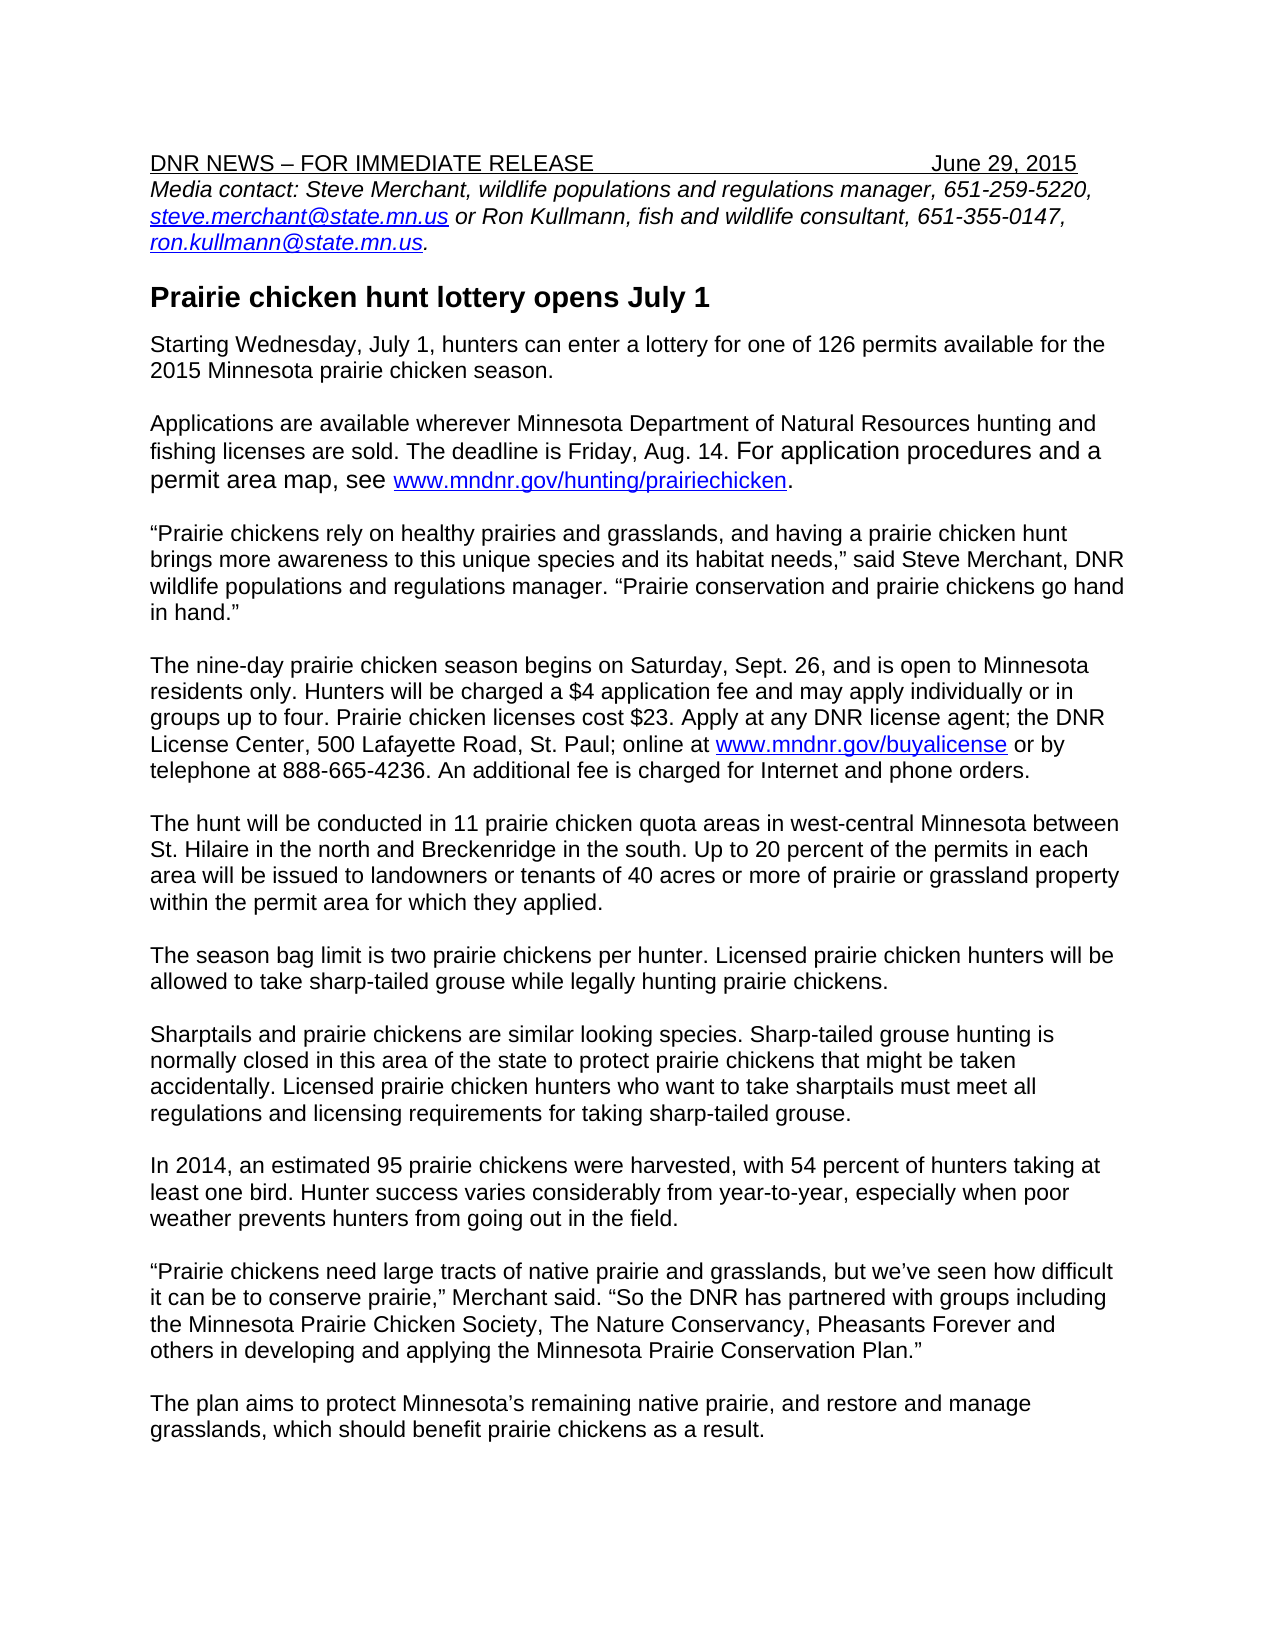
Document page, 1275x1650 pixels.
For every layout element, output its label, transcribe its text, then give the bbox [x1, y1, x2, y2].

text Starting Wednesday, July 1, hunters can enter a lottery for one of 126 permits available for the 2015 Minnesota prairie chicken season. [150, 331, 1125, 383]
text The nine-day prairie chicken season begins on Saturday, Sept. 26, and is open to Minnesota residents only. Hunters will be charged a $4 application fee and may apply individually or in groups up to four. Prairie chicken licenses cost $23. Apply at any DNR license agent; the DNR License Center, 500 Lafayette Road, St. Paul; online at www.mndnr.gov/buyalicense or by telephone at 888-665-4236. An additional fee is charged for Internet and phone orders. [150, 652, 1125, 783]
text Applications are available wherever Minnesota Department of Natural Resources hunting and fishing licenses are sold. The deadline is Friday, Aug. 14. For application procedures and a permit area map, see www.mndnr.gov/hunting/prairiechicken. [150, 410, 1125, 493]
text “Prairie chickens rely on healthy prairies and grasslands, and having a prairie chicken hunt brings more awareness to this unique species and its habitat needs,” said Steve Merchant, DNR wildlife populations and regulations manager. “Prairie conservation and prairie chickens go hand in hand.” [150, 520, 1125, 625]
text Prairie chicken hunt lottery opens July 1 [150, 280, 1125, 314]
text The season bag limit is two prairie chickens per hunter. Licensed prairie chicken hunters will be allowed to take sharp-tailed grouse while legally hunting prairie chickens. [150, 942, 1125, 994]
text The plan aims to protect Minnesota’s remaining native prairie, and restore and manage grasslands, which should benefit prairie chickens as a result. [150, 1389, 1125, 1442]
text Media contact: Steve Merchant, wildlife populations and regulations manager, 651-259-5220, steve.merchant@state.mn.us or Ron Kullmann, fish and wildlife consultant, 651-355-0147, ron.kullmann@state.mn.us. [150, 176, 1125, 255]
text The hunt will be conducted in 11 prairie chicken quota areas in west-central Minnesota between St. Hilaire in the north and Breckenridge in the south. Up to 20 percent of the permits in each area will be issued to landowners or tenants of 40 acres or more of prairie or grassland property within the permit area for which they applied. [150, 810, 1125, 915]
text In 2014, an estimated 95 prairie chickens were harvested, with 54 percent of hunters taking at least one bird. Hunter success varies considerably from year-to-year, especially when poor weather prevents hunters from going out in the field. [150, 1152, 1125, 1231]
text “Prairie chickens need large tracts of native prairie and grasslands, but we’ve seen how difficult it can be to conserve prairie,” Merchant said. “So the DNR has partnered with groups including the Minnesota Prairie Chicken Society, The Nature Conservancy, Pheasants Forever and others in developing and applying the Minnesota Prairie Conservation Plan.” [150, 1258, 1125, 1363]
text Sharptails and prairie chickens are similar looking species. Sharp-tailed grouse hunting is normally closed in this area of the state to protect prairie chickens that might be taken accidentally. Licensed prairie chicken hunters who want to take sharptails must meet all regulations and licensing requirements for taking sharp-tailed grouse. [150, 1021, 1125, 1126]
text DNR NEWS – FOR IMMEDIATE RELEASE June 29, 2015 [150, 150, 1125, 176]
